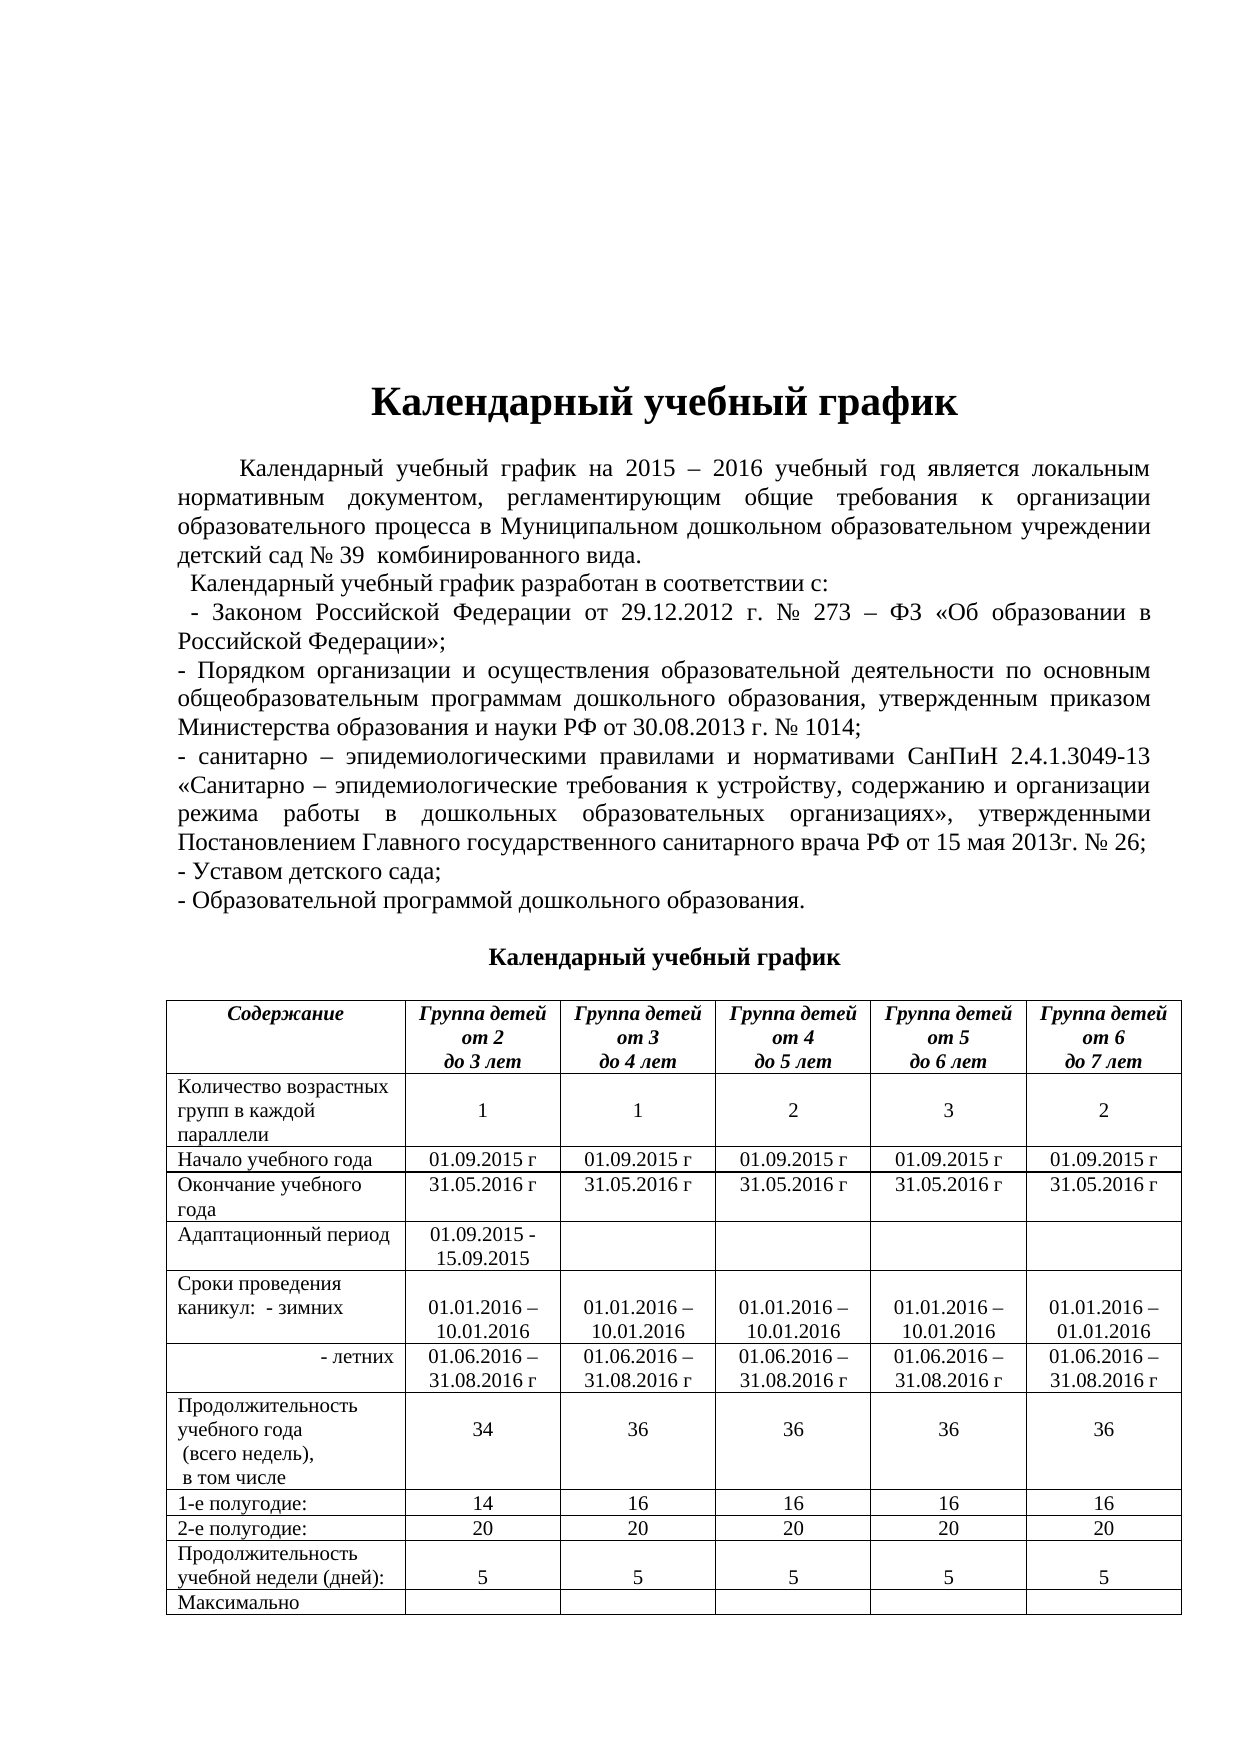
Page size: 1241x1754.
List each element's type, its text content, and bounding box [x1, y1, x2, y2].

table_cell 01.09.2015 г [871, 1147, 1026, 1171]
text Календарный учебный график разработан в соответствии с: [177, 568, 1152, 597]
text - санитарно – эпидемиологическими правилами и нормативами СанПиН 2.4.1.3049-13 «Санитарно – эпидемиологические требования к устройству, содержанию и организации режима работы в дошкольных образовательных организациях», утвержденными Постановлением Главного государственного санитарного врача РФ от 15 мая 2013г. № 26; [177, 741, 1152, 856]
table_cell 31.05.2016 г [1027, 1173, 1181, 1221]
table_cell 31.05.2016 г [406, 1173, 560, 1221]
table_cell 2 [716, 1074, 870, 1146]
table_cell 5 [406, 1541, 560, 1589]
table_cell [1027, 1590, 1181, 1614]
table_cell 3 [871, 1074, 1026, 1146]
table_cell 1 [561, 1074, 715, 1146]
text Календарный учебный график [177, 942, 1152, 971]
table_cell 01.01.2016 – 01.01.2016 [1027, 1271, 1181, 1343]
table_cell 01.06.2016 – 31.08.2016 г [716, 1344, 870, 1392]
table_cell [406, 1590, 560, 1614]
table_cell Адаптационный период [167, 1222, 405, 1270]
table_header Содержание [167, 1001, 405, 1073]
table_cell 16 [561, 1490, 715, 1514]
table_cell 36 [716, 1393, 870, 1489]
table_cell 16 [1027, 1490, 1181, 1514]
table_cell 5 [716, 1541, 870, 1589]
table_header Группа детей от 2 до 3 лет [406, 1001, 560, 1073]
text - Уставом детского сада; [177, 856, 1152, 885]
text - Образовательной программой дошкольного образования. [177, 885, 1152, 913]
table_cell 01.01.2016 – 10.01.2016 [716, 1271, 870, 1343]
table_cell Количество возрастных групп в каждой параллели [167, 1074, 405, 1146]
table_cell 1-е полугодие: [167, 1490, 405, 1514]
table_cell 5 [871, 1541, 1026, 1589]
table_cell 01.09.2015 - 15.09.2015 [406, 1222, 560, 1270]
text Календарный учебный график на 2015 – 2016 учебный год является локальным нормативным документом, регламентирующим общие требования к организации образовательного процесса в Муниципальном дошкольном образовательном учреждении детский сад № 39 комбинированного вида. [177, 453, 1152, 568]
table_cell 01.06.2016 – 31.08.2016 г [1027, 1344, 1181, 1392]
table_cell 1 [406, 1074, 560, 1146]
table_cell 31.05.2016 г [561, 1173, 715, 1221]
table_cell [871, 1590, 1026, 1614]
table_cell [561, 1590, 715, 1614]
table_cell [871, 1222, 1026, 1270]
table_cell 01.01.2016 – 10.01.2016 [561, 1271, 715, 1343]
table_cell 20 [406, 1516, 560, 1539]
table_cell [561, 1222, 715, 1270]
table_cell 20 [561, 1516, 715, 1539]
table_cell 01.01.2016 – 10.01.2016 [406, 1271, 560, 1343]
table_cell 31.05.2016 г [871, 1173, 1026, 1221]
table_header Группа детей от 4 до 5 лет [716, 1001, 870, 1073]
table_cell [167, 1590, 405, 1614]
table_cell 14 [406, 1490, 560, 1514]
table_cell 5 [561, 1541, 715, 1589]
text - Порядком организации и осуществления образовательной деятельности по основным общеобразовательным программам дошкольного образования, утвержденным приказом Министерства образования и науки РФ от 30.08.2013 г. № 1014; [177, 655, 1152, 741]
table_cell 16 [716, 1490, 870, 1514]
table_cell 5 [1027, 1541, 1181, 1589]
table_cell [1027, 1222, 1181, 1270]
table_cell 01.09.2015 г [716, 1147, 870, 1171]
table_cell [716, 1222, 870, 1270]
table_header Группа детей от 6 до 7 лет [1027, 1001, 1181, 1073]
table_cell 20 [1027, 1516, 1181, 1539]
table_cell 16 [871, 1490, 1026, 1514]
table_cell 01.06.2016 – 31.08.2016 г [406, 1344, 560, 1392]
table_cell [716, 1590, 870, 1614]
table_cell 01.06.2016 – 31.08.2016 г [871, 1344, 1026, 1392]
table_cell 36 [1027, 1393, 1181, 1489]
table_cell 01.09.2015 г [561, 1147, 715, 1171]
table_cell 01.09.2015 г [406, 1147, 560, 1171]
table_cell 01.06.2016 – 31.08.2016 г [561, 1344, 715, 1392]
table_header Группа детей от 5 до 6 лет [871, 1001, 1026, 1073]
table_cell - летних [167, 1344, 405, 1392]
table_cell Окончание учебного года [167, 1173, 405, 1221]
table_cell 34 [406, 1393, 560, 1489]
table_cell 2-е полугодие: [167, 1516, 405, 1539]
table_cell 01.09.2015 г [1027, 1147, 1181, 1171]
table_cell 20 [871, 1516, 1026, 1539]
table_cell Продолжительность учебного года (всего недель), в том числе [167, 1393, 405, 1489]
table_cell Начало учебного года [167, 1147, 405, 1171]
table_cell Продолжительность учебной недели (дней): [167, 1541, 405, 1589]
table_header Группа детей от 3 до 4 лет [561, 1001, 715, 1073]
table_cell 2 [1027, 1074, 1181, 1146]
table_cell Сроки проведения каникул: - зимних [167, 1271, 405, 1343]
text Календарный учебный график [177, 377, 1152, 425]
table_cell 31.05.2016 г [716, 1173, 870, 1221]
text - Законом Российской Федерации от 29.12.2012 г. № 273 – ФЗ «Об образовании в Российской Федерации»; [177, 597, 1152, 655]
table_cell 36 [871, 1393, 1026, 1489]
table_cell 36 [561, 1393, 715, 1489]
table_cell 01.01.2016 – 10.01.2016 [871, 1271, 1026, 1343]
table_cell 20 [716, 1516, 870, 1539]
